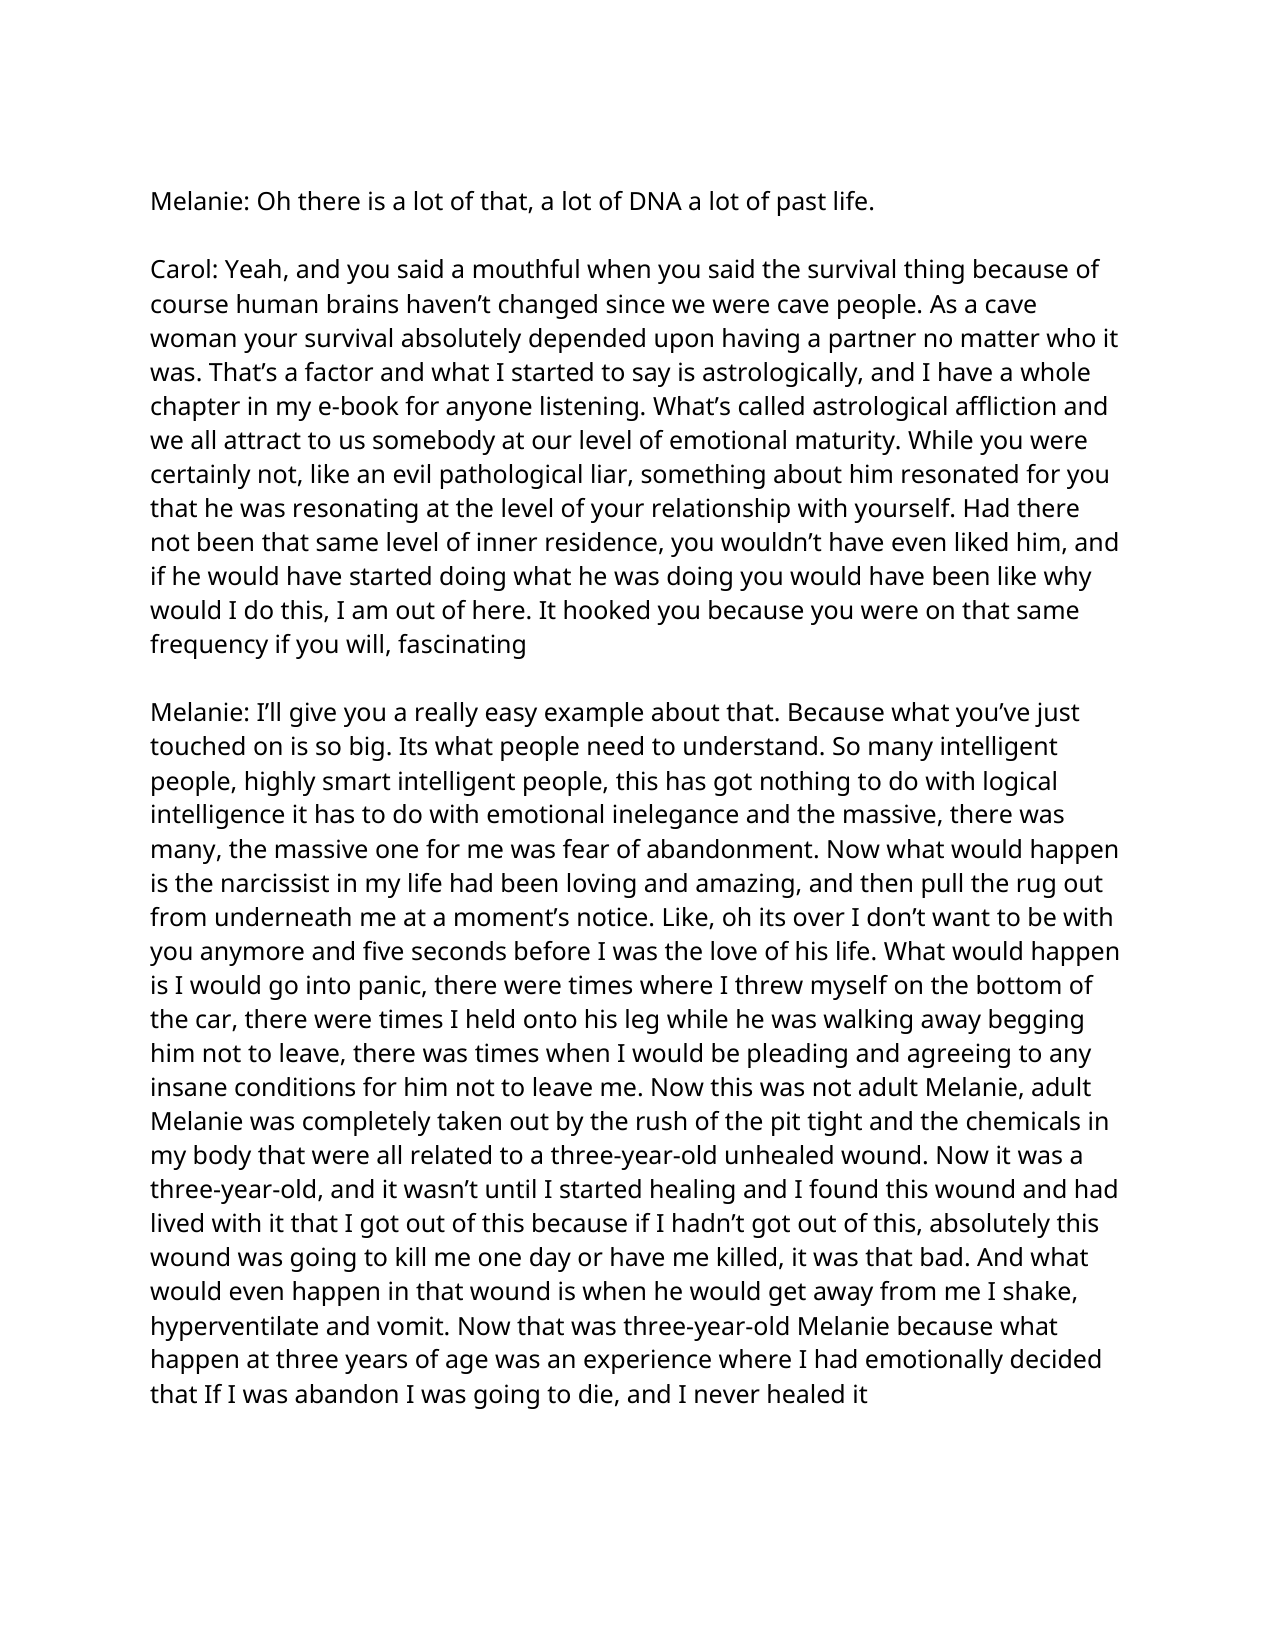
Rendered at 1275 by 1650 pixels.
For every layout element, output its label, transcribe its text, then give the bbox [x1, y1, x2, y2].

text Carol: Yeah, and you said a mouthful when you said the survival thing because of course human brains haven’t changed since we were cave people. As a cave woman your survival absolutely depended upon having a partner no matter who it was. That’s a factor and what I started to say is astrologically, and I have a whole chapter in my e-book for anyone listening. What’s called astrological affliction and we all attract to us somebody at our level of emotional maturity. While you were certainly not, like an evil pathological liar, something about him resonated for you that he was resonating at the level of your relationship with yourself. Had there not been that same level of inner residence, you wouldn’t have even liked him, and if he would have started doing what he was doing you would have been like why would I do this, I am out of here. It hooked you because you were on that same frequency if you will, fascinating [150, 252, 1125, 661]
text Melanie: I’ll give you a really easy example about that. Because what you’ve just touched on is so big. Its what people need to understand. So many intelligent people, highly smart intelligent people, this has got nothing to do with logical intelligence it has to do with emotional inelegance and the massive, there was many, the massive one for me was fear of abandonment. Now what would happen is the narcissist in my life had been loving and amazing, and then pull the rug out from underneath me at a moment’s notice. Like, oh its over I don’t want to be with you anymore and five seconds before I was the love of his life. What would happen is I would go into panic, there were times where I threw myself on the bottom of the car, there were times I held onto his leg while he was walking away begging him not to leave, there was times when I would be pleading and agreeing to any insane conditions for him not to leave me. Now this was not adult Melanie, adult Melanie was completely taken out by the rush of the pit tight and the chemicals in my body that were all related to a three-year-old unhealed wound. Now it was a three-year-old, and it wasn’t until I started healing and I found this wound and had lived with it that I got out of this because if I hadn’t got out of this, absolutely this wound was going to kill me one day or have me killed, it was that bad. And what would even happen in that wound is when he would get away from me I shake, hyperventilate and vomit. Now that was three-year-old Melanie because what happen at three years of age was an experience where I had emotionally decided that If I was abandon I was going to die, and I never healed it [150, 695, 1125, 1410]
text Melanie: Oh there is a lot of that, a lot of DNA a lot of past life. [150, 184, 1125, 218]
